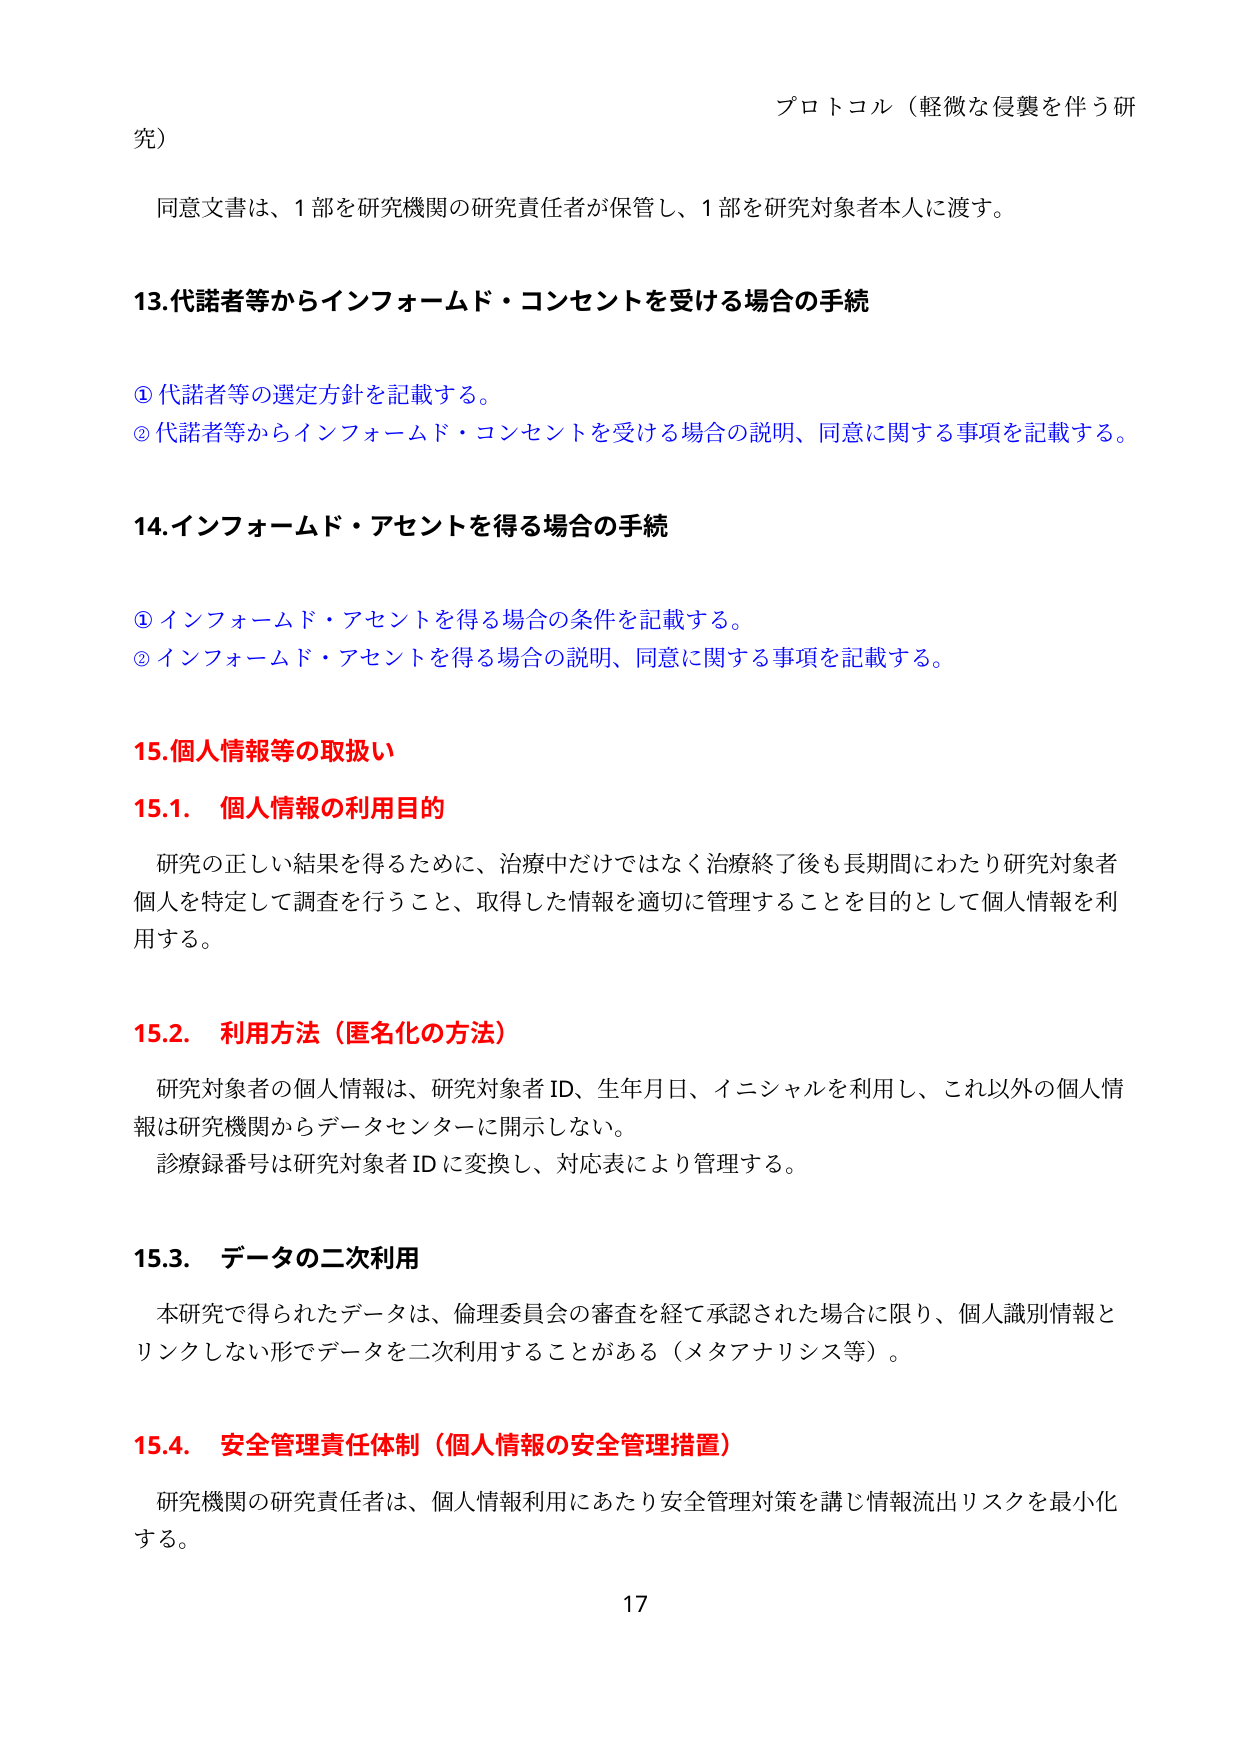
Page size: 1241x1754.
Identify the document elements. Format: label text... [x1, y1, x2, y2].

list 利用方法（匿名化の方法） [133, 1012, 1137, 1050]
text ②代諾者等からインフォームド・コンセントを受ける場合の説明、同意に関する事項を記載する。 [133, 412, 1137, 450]
list インフォームド・アセントを得る場合の手続 [133, 506, 1137, 544]
text 研究対象者の個人情報は、研究対象者ID、生年月日、イニシャルを利用し、これ以外の個人情報は研究機関からデータセンターに開示しない。 [133, 1069, 1137, 1144]
text 同意文書は、1部を研究機関の研究責任者が保管し、1部を研究対象者本人に渡す。 [133, 187, 1137, 225]
list 安全管理責任体制（個人情報の安全管理措置） [133, 1425, 1137, 1462]
list 代諾者等からインフォームド・コンセントを受ける場合の手続 [133, 281, 1137, 319]
text 研究機関の研究責任者は、個人情報利用にあたり安全管理対策を講じ情報流出リスクを最小化する。 [133, 1481, 1137, 1556]
list 個人情報の利用目的 [133, 787, 1137, 825]
text ①インフォームド・アセントを得る場合の条件を記載する。 [133, 600, 1137, 637]
list データの二次利用 [133, 1237, 1137, 1275]
text 診療録番号は研究対象者IDに変換し、対応表により管理する。 [133, 1144, 1137, 1181]
text ②インフォームド・アセントを得る場合の説明、同意に関する事項を記載する。 [133, 637, 1137, 675]
text ①代諾者等の選定方針を記載する。 [133, 375, 1137, 412]
list 個人情報等の取扱い [133, 731, 1137, 769]
text 本研究で得られたデータは、倫理委員会の審査を経て承認された場合に限り、個人識別情報とリンクしない形でデータを二次利用することがある（メタアナリシス等）。 [133, 1294, 1137, 1369]
text 研究の正しい結果を得るために、治療中だけではなく治療終了後も長期間にわたり研究対象者個人を特定して調査を行うこと、取得した情報を適切に管理することを目的として個人情報を利用する。 [133, 844, 1137, 956]
